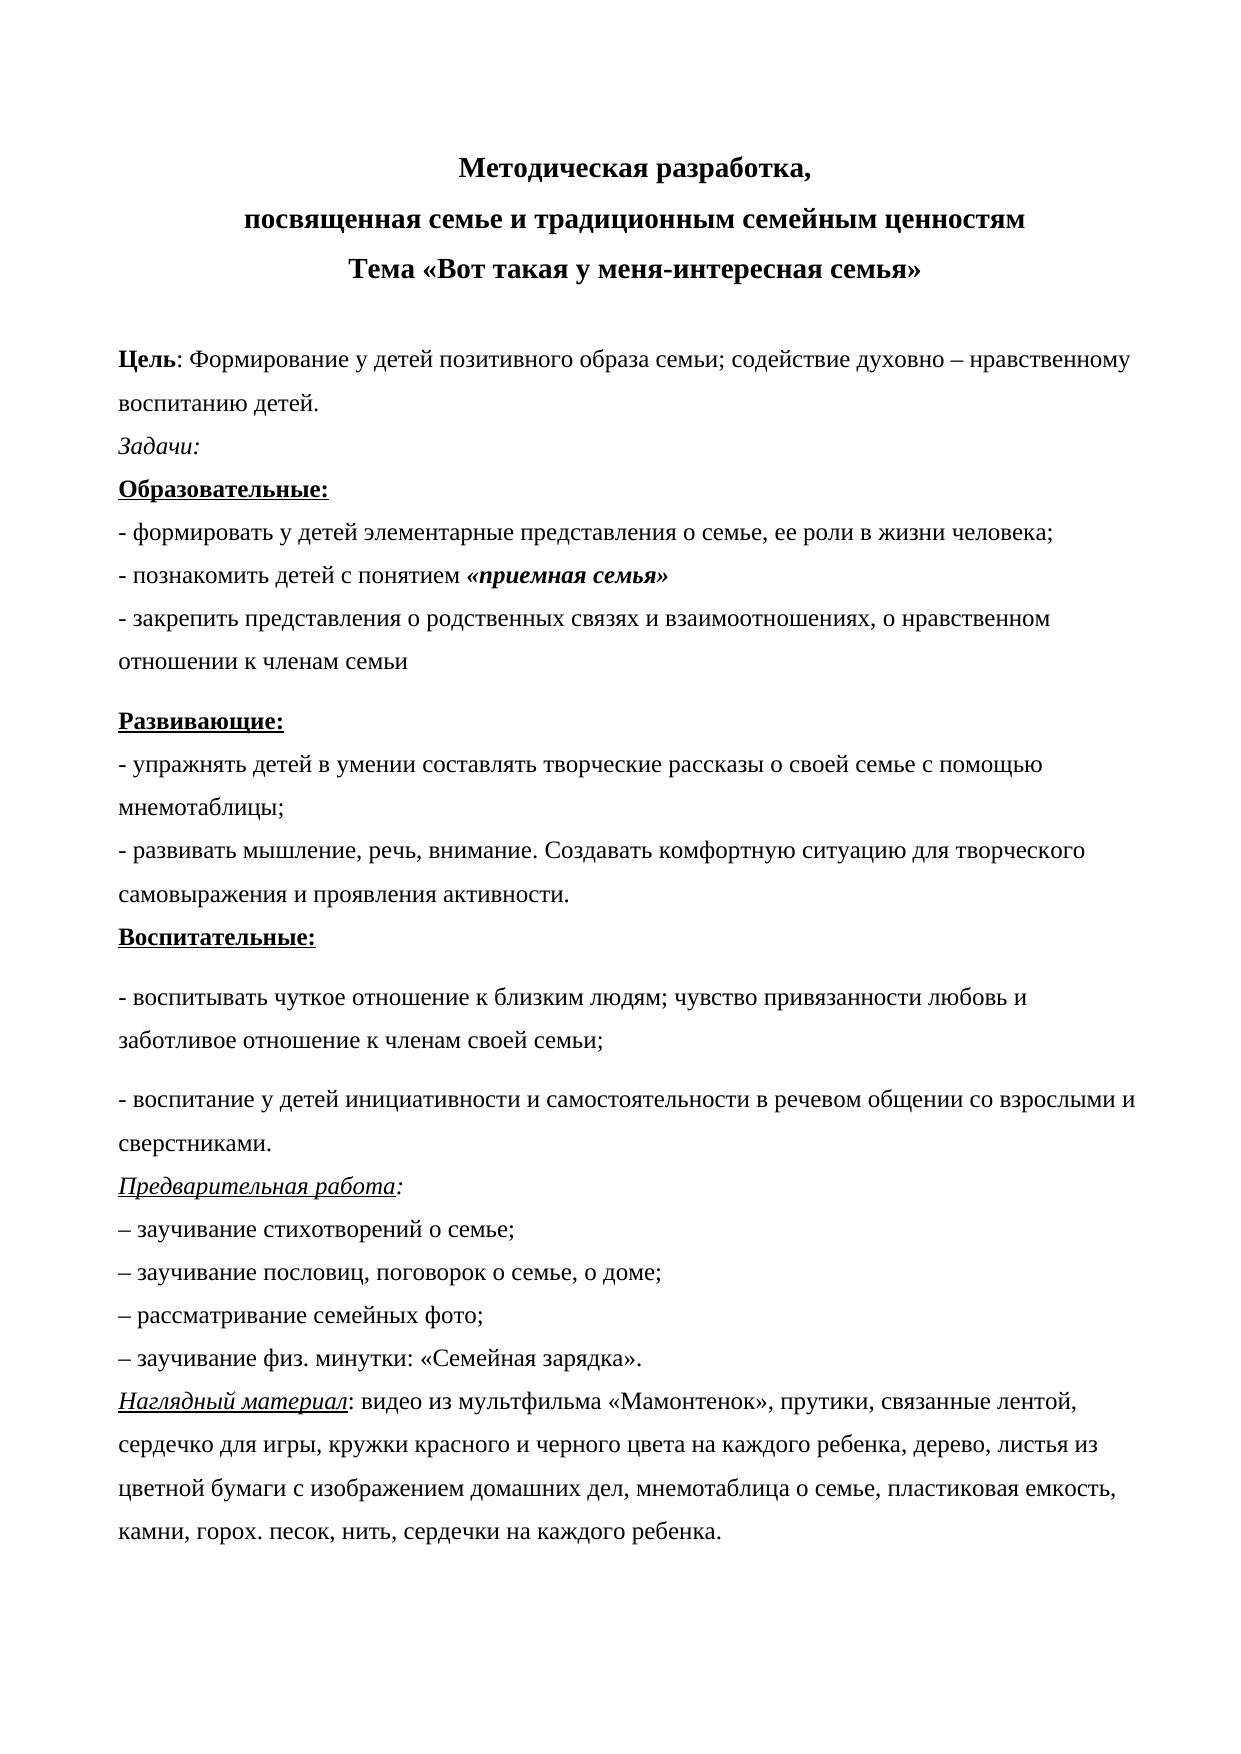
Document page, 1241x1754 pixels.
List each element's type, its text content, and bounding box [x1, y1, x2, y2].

text - формировать у детей элементарные представления о семье, ее роли в жизни человека; [118, 517, 1152, 546]
text Наглядный материал: видео из мультфильма «Мамонтенок», прутики, связанные лентой, сердечко для игры, кружки красного и черного цвета на каждого ребенка, дерево, листья из цветной бумаги с изображением домашних дел, мнемотаблица о семье, пластиковая емкость, камни, горох. песок, нить, сердечки на каждого ребенка. [118, 1386, 1152, 1544]
text Предварительная работа: [118, 1171, 1152, 1199]
text Воспитательные: [118, 922, 1152, 951]
text – заучивание физ. минутки: «Семейная зарядка». [118, 1343, 1152, 1372]
text - развивать мышление, речь, внимание. Создавать комфортную ситуацию для творческого самовыражения и проявления активности. [118, 836, 1152, 907]
text – заучивание стихотворений о семье; [118, 1214, 1152, 1243]
text - воспитывать чуткое отношение к близким людям; чувство привязанности любовь и заботливое отношение к членам своей семьи; [118, 982, 1152, 1053]
text - воспитание у детей инициативности и самостоятельности в речевом общении со взрослыми и сверстниками. [118, 1084, 1152, 1156]
text – заучивание пословиц, поговорок о семье, о доме; [118, 1257, 1152, 1286]
text посвященная семье и традиционным семейным ценностям [118, 201, 1152, 234]
text Методическая разработка, [118, 151, 1152, 184]
text - закрепить представления о родственных связях и взаимоотношениях, о нравственном отношении к членам семьи [118, 603, 1152, 675]
text Задачи: [118, 431, 1152, 459]
text Развивающие: [118, 706, 1152, 735]
text - познакомить детей с понятием «приемная семья» [118, 560, 1152, 589]
text Образовательные: [118, 474, 1152, 503]
text - упражнять детей в умении составлять творческие рассказы о своей семье с помощью мнемотаблицы; [118, 749, 1152, 821]
text – рассматривание семейных фото; [118, 1300, 1152, 1329]
text Тема «Вот такая у меня-интересная семья» [118, 251, 1152, 285]
text Цель: Формирование у детей позитивного образа семьи; содействие духовно – нравственному воспитанию детей. [118, 344, 1152, 416]
